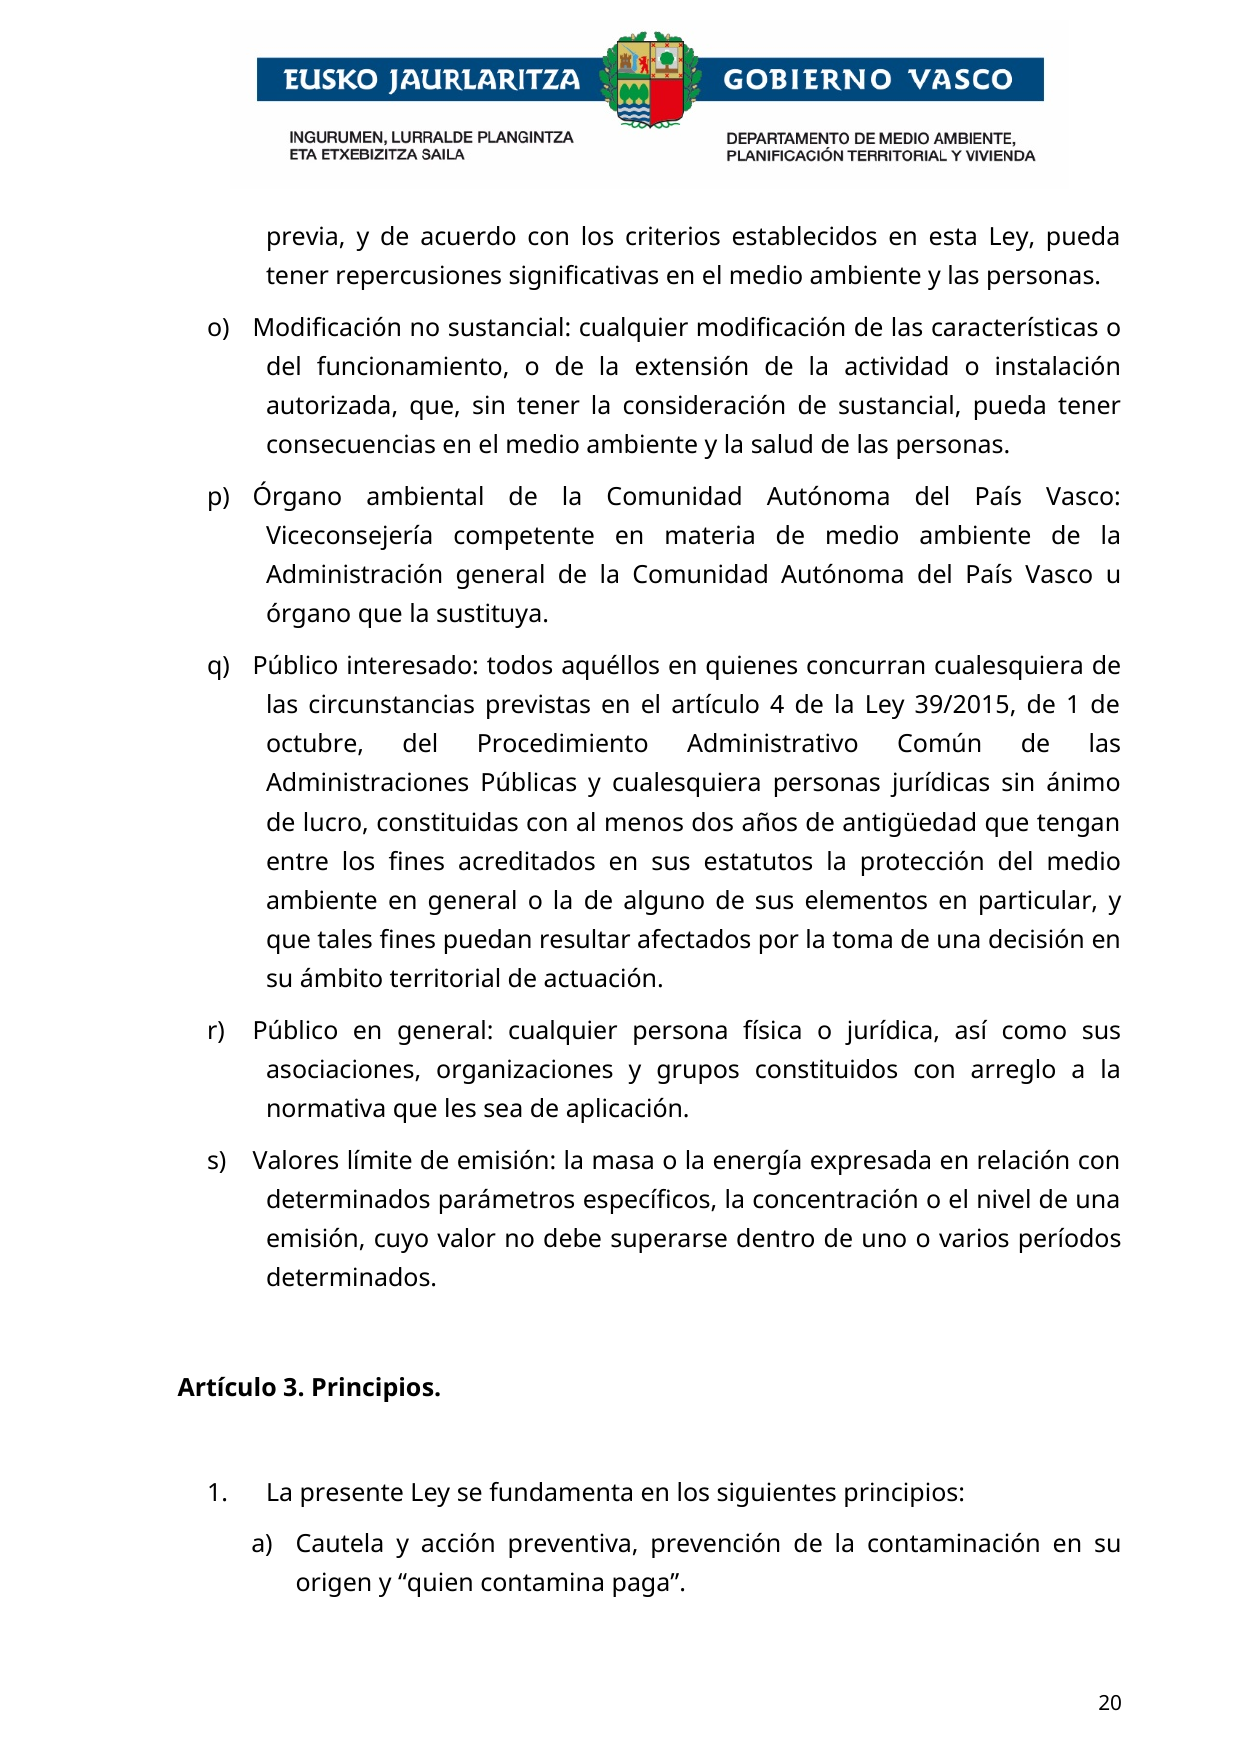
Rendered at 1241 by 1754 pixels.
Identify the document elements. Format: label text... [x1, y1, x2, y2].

list Público en general: cualquier persona física o jurídica, así como sus asociaciones, organizaciones y grupos constituidos con arreglo a la normativa que les sea de aplicación. [207, 1013, 1122, 1125]
list Órgano ambiental de la Comunidad Autónoma del País Vasco: Viceconsejería competente en materia de medio ambiente de la Administración general de la Comunidad Autónoma del País Vasco u órgano que la sustituya. [207, 478, 1122, 630]
list Valores límite de emisión: la masa o la energía expresada en relación con determinados parámetros específicos, la concentración o el nivel de una emisión, cuyo valor no debe superarse dentro de uno o varios períodos determinados. [207, 1143, 1122, 1294]
picture [230, 20, 1069, 189]
list Cautela y acción preventiva, prevención de la contaminación en su origen y “quien contamina paga”. [251, 1526, 1122, 1599]
list Modificación no sustancial: cualquier modificación de las características o del funcionamiento, o de la extensión de la actividad o instalación autorizada, que, sin tener la consideración de sustancial, pueda tener consecuencias en el medio ambiente y la salud de las personas. [207, 309, 1122, 461]
subtitle Artículo 3. Principios. [177, 1370, 1122, 1404]
list Público interesado: todos aquéllos en quienes concurran cualesquiera de las circunstancias previstas en el artículo 4 de la Ley 39/2015, de 1 de octubre, del Procedimiento Administrativo Común de las Administraciones Públicas y cualesquiera personas jurídicas sin ánimo de lucro, constituidas con al menos dos años de antigüedad que tengan entre los fines acreditados en sus estatutos la protección del medio ambiente en general o la de alguno de sus elementos en particular, y que tales fines puedan resultar afectados por la toma de una decisión en su ámbito territorial de actuación. [207, 648, 1122, 995]
list La presente Ley se fundamenta en los siguientes principios: [207, 1474, 1122, 1508]
